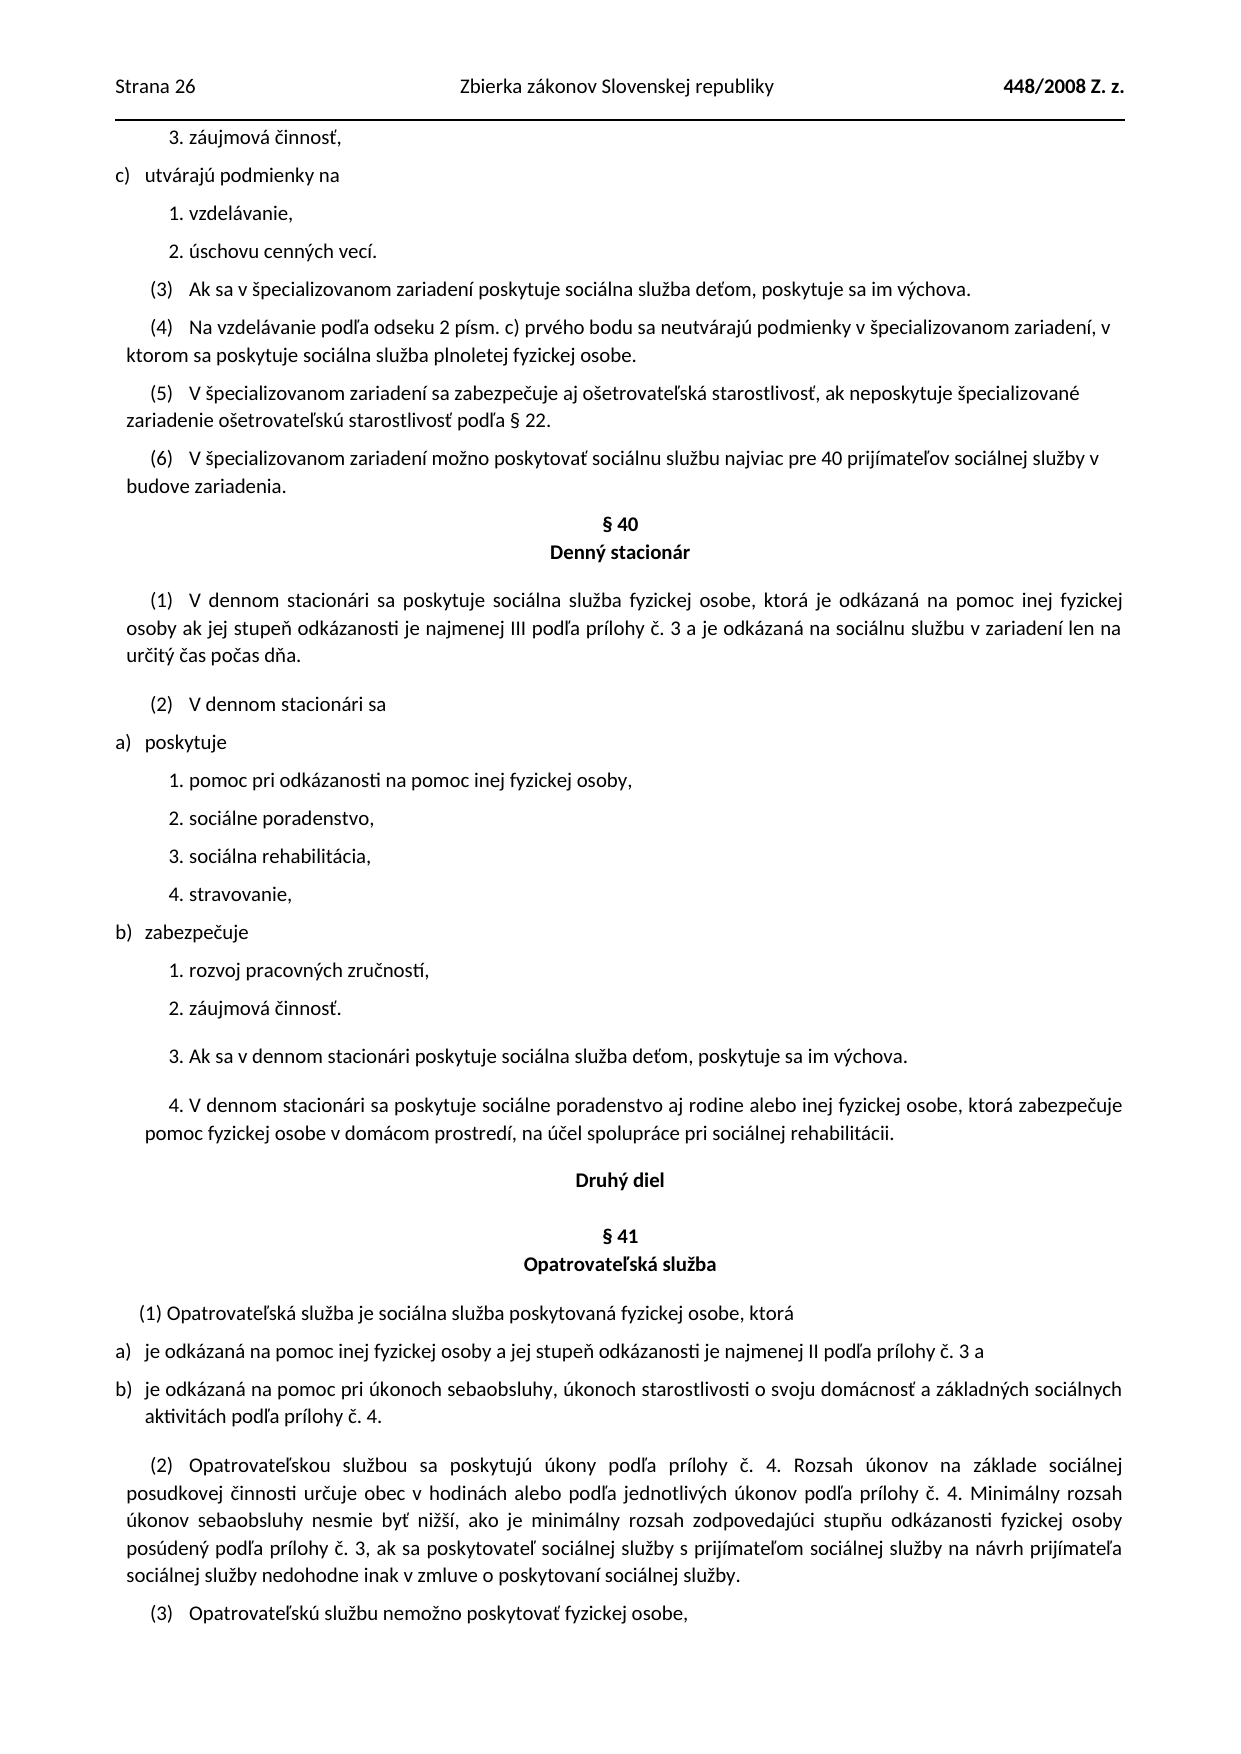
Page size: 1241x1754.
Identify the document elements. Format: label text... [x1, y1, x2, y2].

list zabezpečuje [115, 919, 1124, 944]
list záujmová činnosť, [144, 101, 1124, 150]
text Opatrovateľská služba [124, 1252, 1116, 1277]
list je odkázaná na pomoc pri úkonoch sebaobsluhy, úkonoch starostlivosti o svoju domácnosť a základných sociálnych aktivitách podľa prílohy č. 4. [115, 1376, 1124, 1429]
text § 41 [124, 1223, 1116, 1249]
list V dennom stacionári sa poskytuje sociálne poradenstvo aj rodine alebo inej fyzickej osobe, ktorá zabezpečuje pomoc fyzickej osobe v domácom prostredí, na účel spolupráce pri sociálnej rehabilitácii. [144, 1092, 1124, 1145]
text Denný stacionár [124, 539, 1116, 564]
list V špecializovanom zariadení sa zabezpečuje aj ošetrovateľská starostlivosť, ak neposkytuje špecializované zariadenie ošetrovateľskú starostlivosť podľa § 22. [126, 380, 1126, 433]
list utvárajú podmienky na [115, 162, 1124, 188]
list poskytuje [115, 729, 1124, 755]
list Ak sa v dennom stacionári poskytuje sociálna služba deťom, poskytuje sa im výchova. [144, 1043, 1124, 1069]
list je odkázaná na pomoc inej fyzickej osoby a jej stupeň odkázanosti je najmenej II podľa prílohy č. 3 a [115, 1338, 1124, 1363]
text § 40 [124, 511, 1116, 536]
list pomoc pri odkázanosti na pomoc inej fyzickej osoby, [144, 767, 1124, 793]
list záujmová činnosť. [144, 995, 1124, 1020]
list rozvoj pracovných zručností, [144, 957, 1124, 982]
list stravovanie, [144, 881, 1124, 906]
list sociálne poradenstvo, [144, 805, 1124, 831]
list V špecializovanom zariadení možno poskytovať sociálnu službu najviac pre 40 prijímateľov sociálnej služby v budove zariadenia. [126, 445, 1126, 498]
list Opatrovateľskú službu nemožno poskytovať fyzickej osobe, [126, 1601, 1124, 1626]
text Druhý diel [124, 1167, 1116, 1193]
list Na vzdelávanie podľa odseku 2 písm. c) prvého bodu sa neutvárajú podmienky v špecializovanom zariadení, v ktorom sa poskytuje sociálna služba plnoletej fyzickej osobe. [126, 314, 1126, 367]
list V dennom stacionári sa poskytuje sociálna služba fyzickej osobe, ktorá je odkázaná na pomoc inej fyzickej osoby ak jej stupeň odkázanosti je najmenej III podľa prílohy č. 3 a je odkázaná na sociálnu službu v zariadení len na určitý čas počas dňa. [126, 587, 1124, 668]
list úschovu cenných vecí. [144, 238, 1124, 264]
list sociálna rehabilitácia, [144, 843, 1124, 868]
text (1) Opatrovateľská služba je sociálna služba poskytovaná fyzickej osobe, ktorá [139, 1300, 1124, 1326]
list Opatrovateľskou službou sa poskytujú úkony podľa prílohy č. 4. Rozsah úkonov na základe sociálnej posudkovej činnosti určuje obec v hodinách alebo podľa jednotlivých úkonov podľa prílohy č. 4. Minimálny rozsah úkonov sebaobsluhy nesmie byť nižší, ako je minimálny rozsah zodpovedajúci stupňu odkázanosti fyzickej osoby posúdený podľa prílohy č. 3, ak sa poskytovateľ sociálnej služby s prijímateľom sociálnej služby na návrh prijímateľa sociálnej služby nedohodne inak v zmluve o poskytovaní sociálnej služby. [126, 1452, 1124, 1588]
list vzdelávanie, [144, 200, 1124, 226]
list V dennom stacionári sa [126, 691, 1124, 717]
list Ak sa v špecializovanom zariadení poskytuje sociálna služba deťom, poskytuje sa im výchova. [126, 276, 1126, 302]
